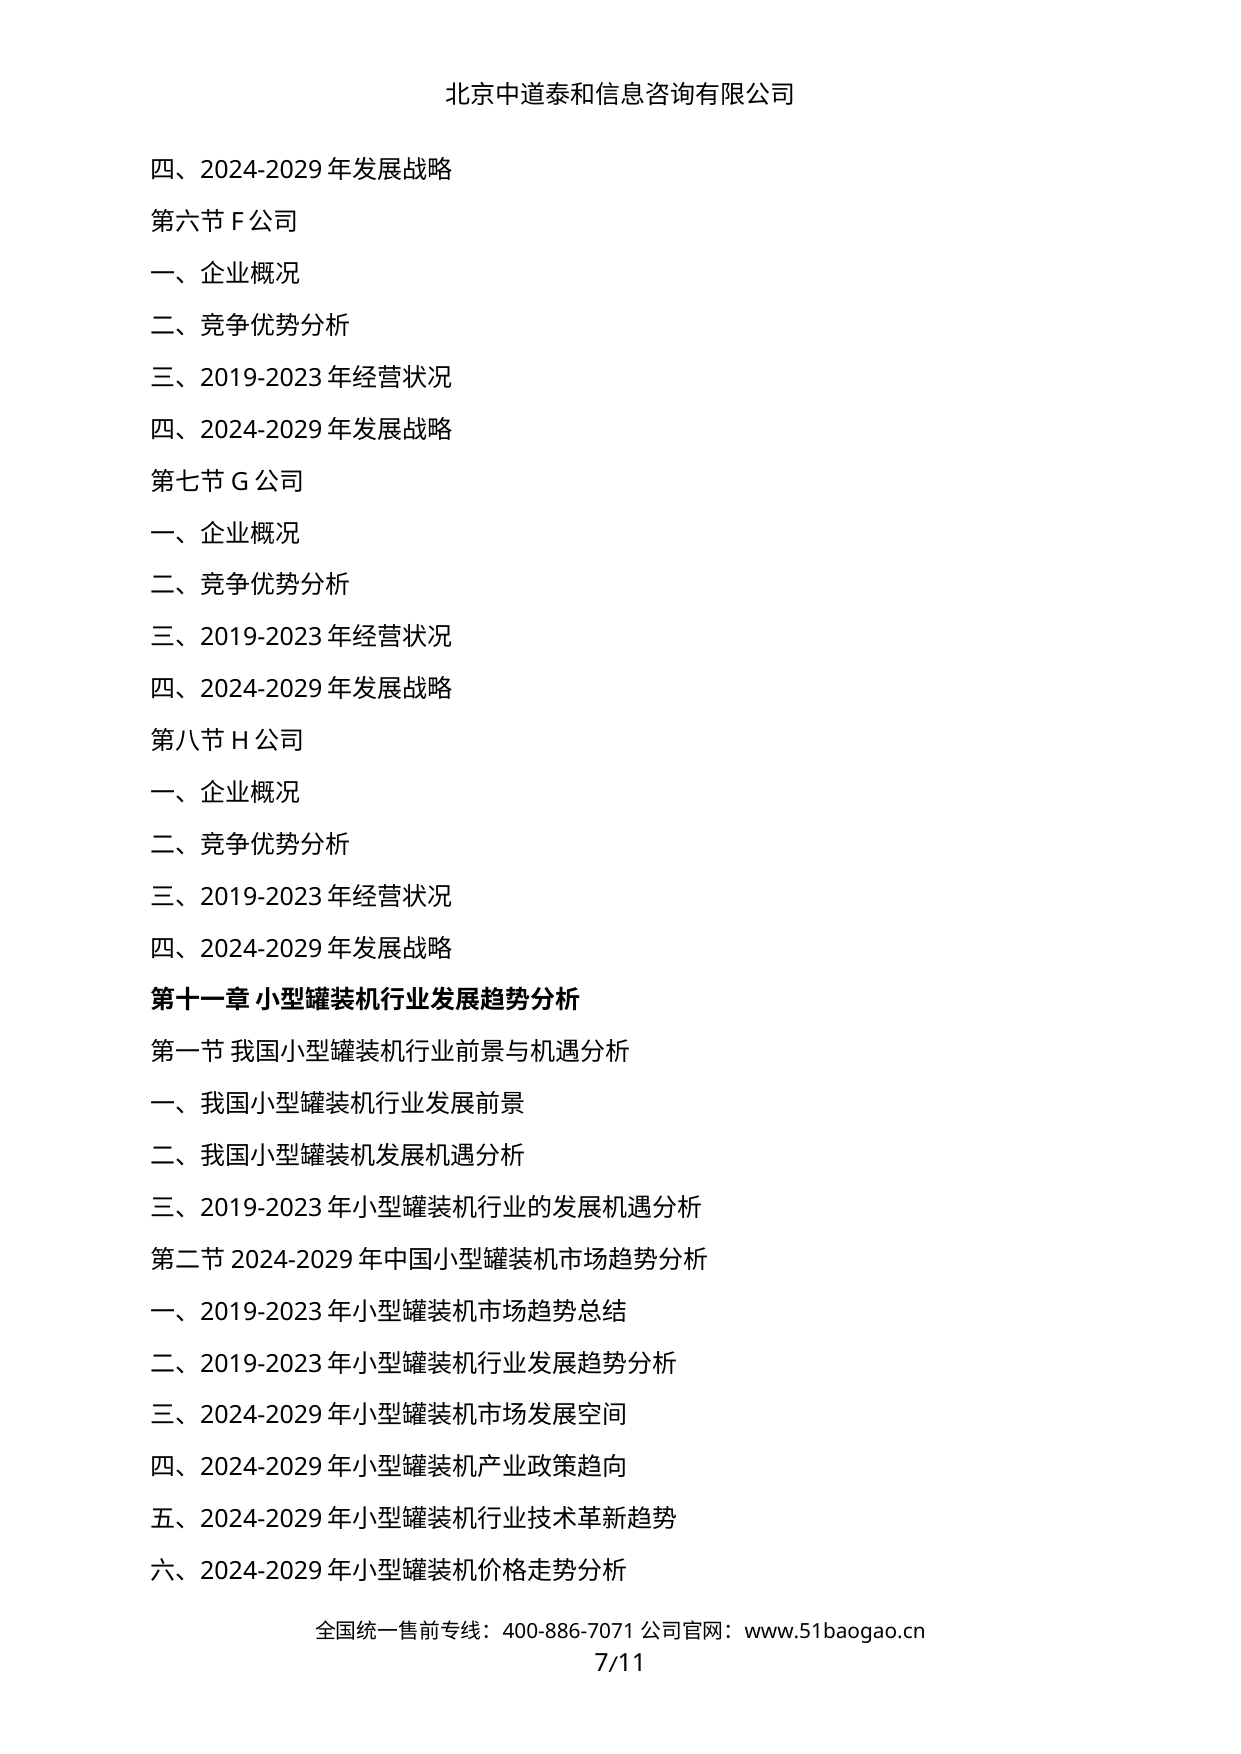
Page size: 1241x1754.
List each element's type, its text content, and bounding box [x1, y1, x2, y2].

text 三、2019-2023年经营状况 [150, 357, 1090, 394]
text 一、企业概况 [150, 772, 1090, 809]
text 第十一章 小型罐装机行业发展趋势分析 [150, 980, 1090, 1016]
text 三、2019-2023年经营状况 [150, 876, 1090, 912]
text 二、我国小型罐装机发展机遇分析 [150, 1136, 1090, 1172]
text 第一节 我国小型罐装机行业前景与机遇分析 [150, 1032, 1090, 1068]
text 二、竞争优势分析 [150, 824, 1090, 861]
text 六、2024-2029年小型罐装机价格走势分析 [150, 1551, 1090, 1587]
text 四、2024-2029年发展战略 [150, 409, 1090, 446]
text 第二节 2024-2029年中国小型罐装机市场趋势分析 [150, 1239, 1090, 1276]
text 一、我国小型罐装机行业发展前景 [150, 1084, 1090, 1120]
text 第六节 F公司 [150, 202, 1090, 238]
text 第七节 G公司 [150, 461, 1090, 497]
text 一、企业概况 [150, 513, 1090, 549]
text 一、2019-2023年小型罐装机市场趋势总结 [150, 1291, 1090, 1327]
text 二、竞争优势分析 [150, 306, 1090, 342]
text 二、竞争优势分析 [150, 565, 1090, 601]
text 四、2024-2029年小型罐装机产业政策趋向 [150, 1447, 1090, 1483]
text 四、2024-2029年发展战略 [150, 669, 1090, 705]
text 五、2024-2029年小型罐装机行业技术革新趋势 [150, 1499, 1090, 1535]
text 一、企业概况 [150, 254, 1090, 290]
text 三、2019-2023年小型罐装机行业的发展机遇分析 [150, 1187, 1090, 1224]
text 四、2024-2029年发展战略 [150, 150, 1090, 186]
text 第八节 H公司 [150, 721, 1090, 757]
text 三、2024-2029年小型罐装机市场发展空间 [150, 1395, 1090, 1431]
text 二、2019-2023年小型罐装机行业发展趋势分析 [150, 1343, 1090, 1379]
text 三、2019-2023年经营状况 [150, 617, 1090, 653]
text 四、2024-2029年发展战略 [150, 928, 1090, 964]
